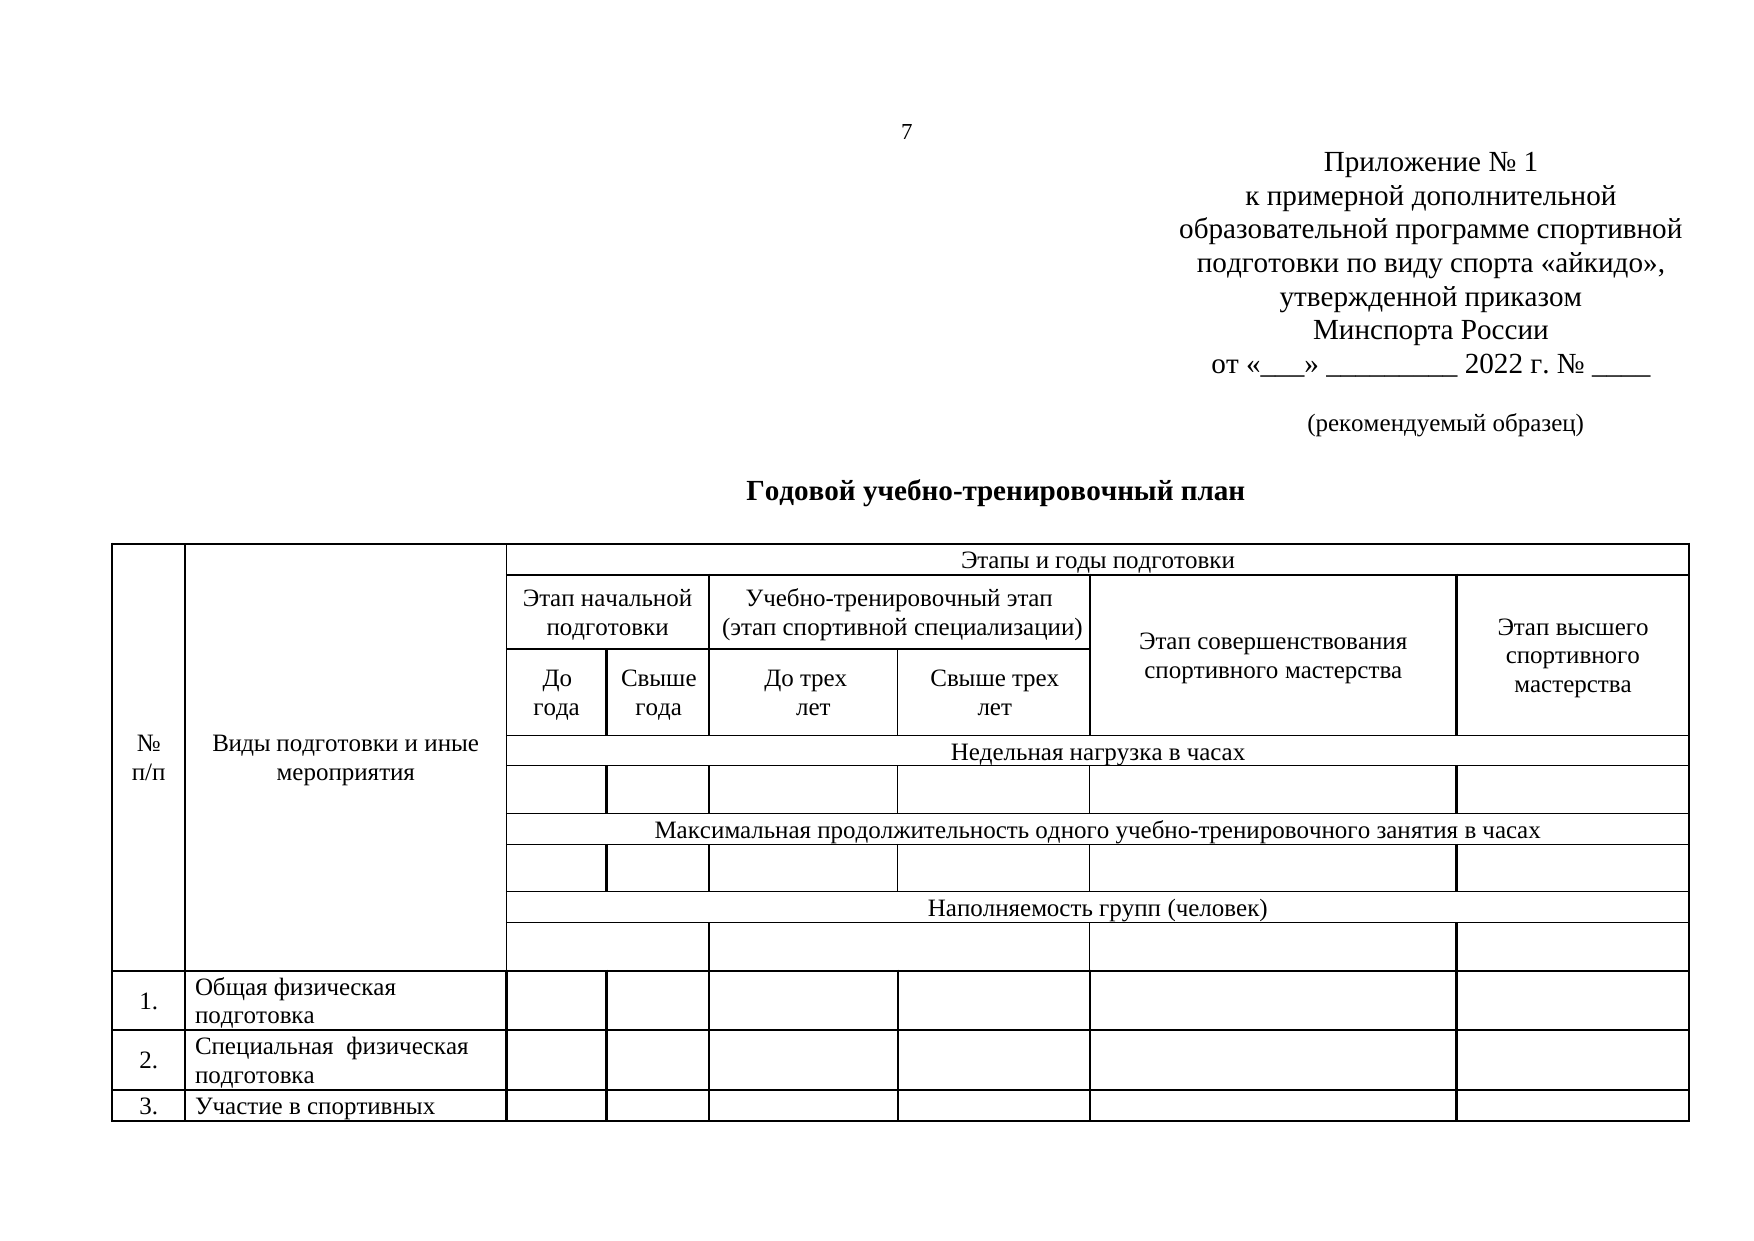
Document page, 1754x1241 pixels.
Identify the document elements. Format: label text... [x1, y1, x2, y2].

table_cell Наполняемость групп (человек) [507, 892, 1688, 922]
table_cell [898, 845, 1089, 891]
table_cell [608, 972, 708, 1029]
text (рекомендуемый образец) [1167, 408, 1724, 437]
table_cell [899, 1031, 1089, 1089]
table_cell Этап высшего спортивного мастерства [1458, 576, 1688, 734]
table_cell [507, 766, 605, 813]
table_cell [507, 923, 708, 969]
table_cell [1458, 766, 1688, 813]
table_cell [1090, 923, 1455, 969]
table_cell [1458, 1031, 1688, 1089]
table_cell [186, 1091, 505, 1120]
table_cell Этап совершенствования спортивного мастерства [1091, 576, 1455, 734]
table_cell Общая физическая подготовка [186, 972, 505, 1029]
table_cell 2. [113, 1031, 184, 1089]
table_cell До трех лет [710, 650, 897, 734]
table_cell [608, 845, 708, 891]
table_cell [710, 1031, 897, 1089]
table_cell Максимальная продолжительность одного учебно-тренировочного занятия в часах [507, 814, 1688, 844]
table_cell [608, 1031, 708, 1089]
list Приложение № 1 [1167, 144, 1695, 178]
table_cell [1458, 845, 1688, 891]
table_cell [1091, 972, 1455, 1029]
table_cell [899, 1091, 1089, 1120]
text Годовой учебно-тренировочный план [193, 473, 1724, 506]
table_cell [1458, 972, 1688, 1029]
table_cell Свыше трех лет [898, 650, 1089, 734]
table_cell [710, 766, 897, 813]
table_cell [507, 845, 605, 891]
table_header Виды подготовки и иные мероприятия [186, 545, 506, 969]
table_cell [710, 972, 897, 1029]
table_cell [608, 1091, 708, 1120]
table_cell Специальная физическая подготовка [186, 1031, 505, 1089]
table_cell Этап начальной подготовки [507, 576, 708, 648]
text от «___» _________ 2022 г. № ____ [1167, 346, 1695, 379]
table_cell [1458, 923, 1688, 969]
table_cell [1090, 766, 1455, 813]
table_cell [508, 1091, 605, 1120]
text к примерной дополнительной образовательной программе спортивной подготовки по виду спорта «айкидо», утвержденной приказом Минспорта России [1167, 178, 1695, 346]
table_cell 3. [113, 1091, 184, 1120]
table_cell [1458, 1091, 1688, 1120]
table_cell [710, 1091, 897, 1120]
table_cell [899, 972, 1089, 1029]
table_cell Недельная нагрузка в часах [507, 736, 1688, 765]
table_cell [1091, 1091, 1455, 1120]
table_cell [508, 1031, 605, 1089]
table_cell [898, 766, 1089, 813]
table_cell 1. [113, 972, 184, 1029]
table_cell Учебно-тренировочный этап (этап спортивной специализации) [710, 576, 1089, 648]
table_cell [1091, 1031, 1455, 1089]
table_cell [608, 766, 708, 813]
table_header № п/п [113, 545, 184, 969]
table_cell Свыше года [608, 650, 708, 734]
table_cell [710, 845, 897, 891]
table_cell [508, 972, 605, 1029]
table_cell [710, 923, 1089, 969]
table_cell До года [507, 650, 605, 734]
table_header Этапы и годы подготовки [507, 545, 1688, 573]
table_cell [1090, 845, 1455, 891]
